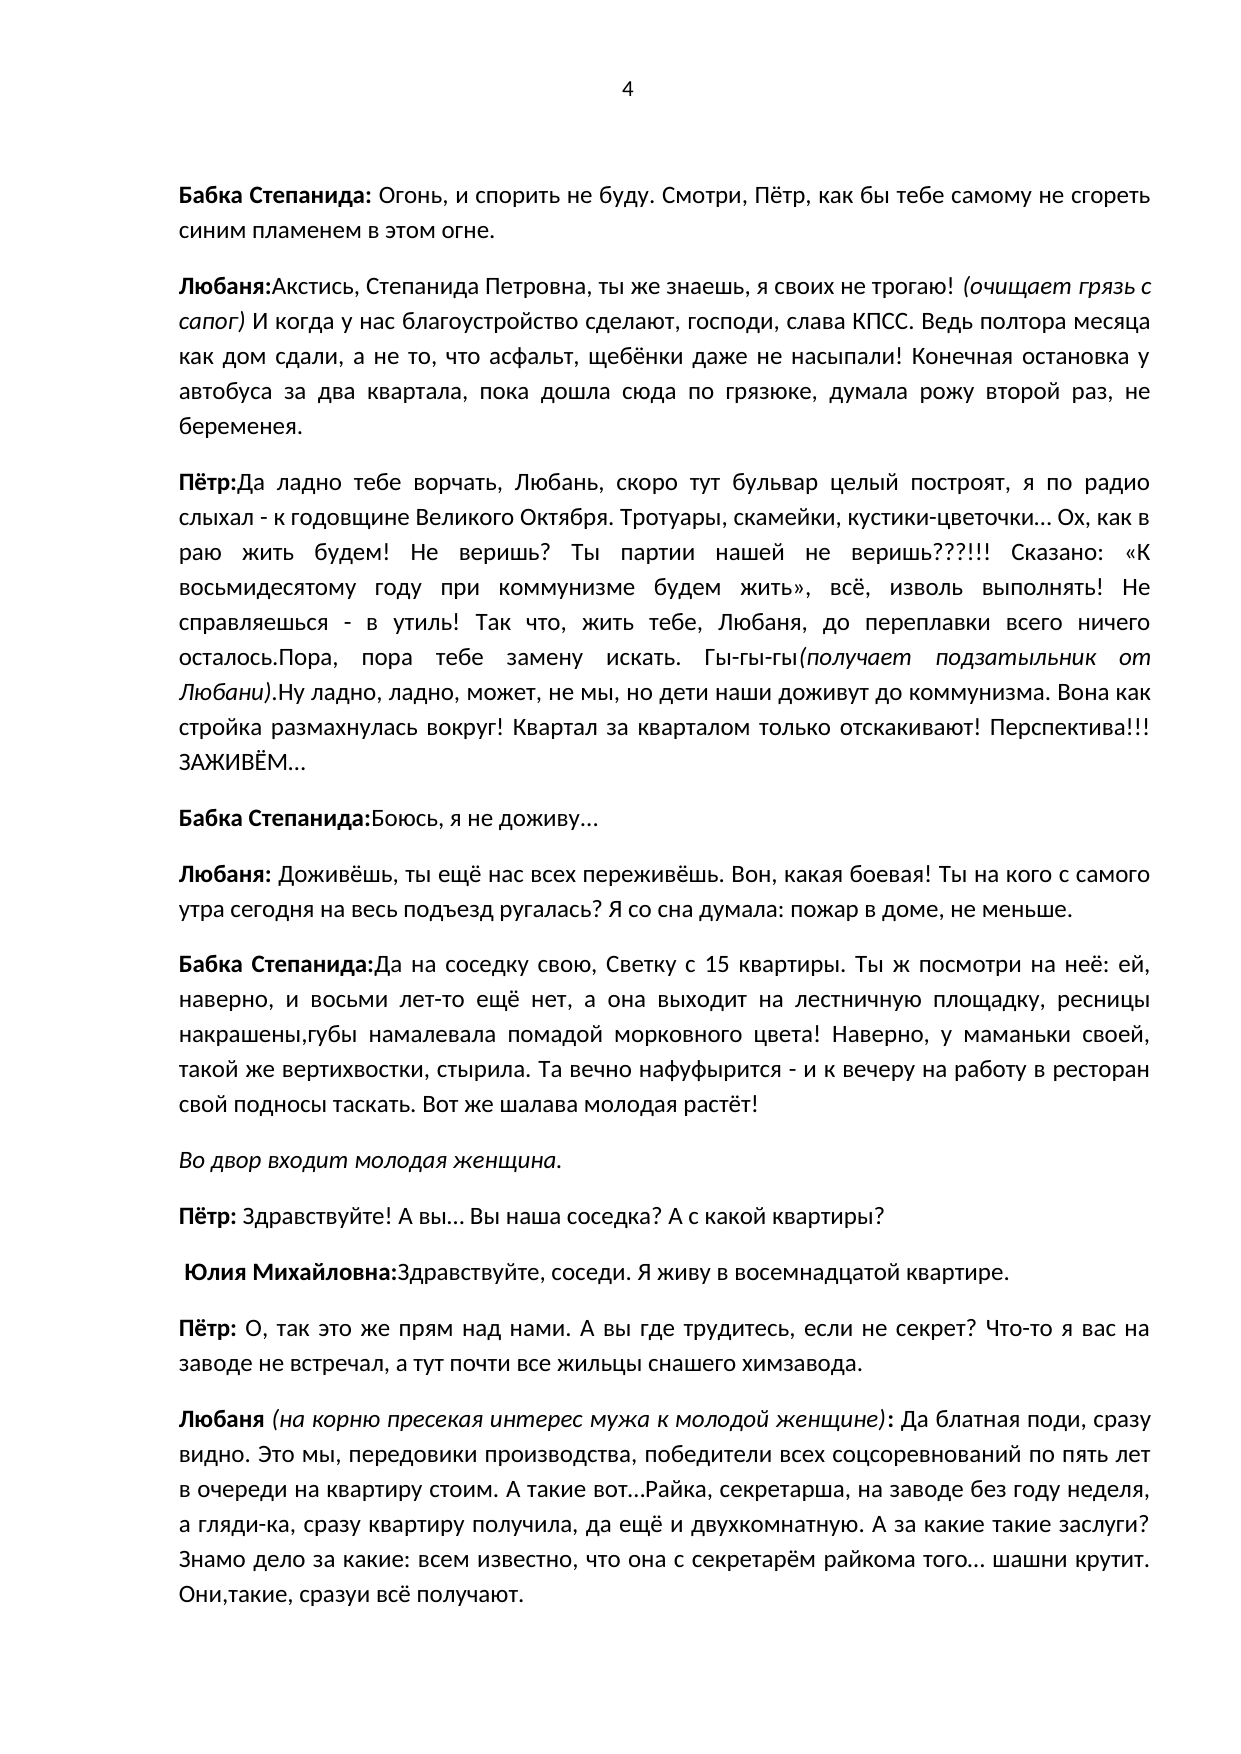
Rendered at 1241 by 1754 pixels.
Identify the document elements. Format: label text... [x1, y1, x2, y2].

text Юлия Михайловна:Здравствуйте, соседи. Я живу в восемнадцатой квартире. [178, 1256, 1152, 1287]
text Пётр: О, так это же прям над нами. А вы где трудитесь, если не секрет? Что-то я вас на заводе не встречал, а тут почти все жильцы снашего химзавода. [178, 1312, 1152, 1377]
text Любаня: Доживёшь, ты ещё нас всех переживёшь. Вон, какая боевая! Ты на кого с самого утра сегодня на весь подъезд ругалась? Я со сна думала: пожар в доме, не меньше. [178, 858, 1152, 923]
text Бабка Степанида:Да на соседку свою, Светку с 15 квартиры. Ты ж посмотри на неё: ей, наверно, и восьми лет-то ещё нет, а она выходит на лестничную площадку, ресницы накрашены,губы намалевала помадой морковного цвета! Наверно, у маманьки своей, такой же вертихвостки, стырила. Та вечно нафуфырится - и к вечеру на работу в ресторан свой подносы таскать. Вот же шалава молодая растёт! [178, 949, 1152, 1119]
text Бабка Степанида:Боюсь, я не доживу... [178, 802, 1152, 832]
text Любаня:Акстись, Степанида Петровна, ты же знаешь, я своих не трогаю! (очищает грязь с сапог) И когда у нас благоустройство сделают, господи, слава КПСС. Ведь полтора месяца как дом сдали, а не то, что асфальт, щебёнки даже не насыпали! Конечная остановка у автобуса за два квартала, пока дошла сюда по грязюке, думала рожу второй раз, не беременея. [178, 270, 1152, 441]
text Пётр:Да ладно тебе ворчать, Любань, скоро тут бульвар целый построят, я по радио слыхал - к годовщине Великого Октября. Тротуары, скамейки, кустики-цветочки… Ох, как в раю жить будем! Не веришь? Ты партии нашей не веришь???!!! Сказано: «К восьмидесятому году при коммунизме будем жить», всё, изволь выполнять! Не справляешься - в утиль! Так что, жить тебе, Любаня, до переплавки всего ничего осталось.Пора, пора тебе замену искать. Гы-гы-гы(получает подзатыльник от Любани).Ну ладно, ладно, может, не мы, но дети наши доживут до коммунизма. Вона как стройка размахнулась вокруг! Квартал за кварталом только отскакивают! Перспектива!!! ЗАЖИВЁМ… [178, 466, 1152, 777]
text Пётр: Здравствуйте! А вы… Вы наша соседка? А с какой квартиры? [178, 1200, 1152, 1231]
text Любаня (на корню пресекая интерес мужа к молодой женщине): Да блатная поди, сразу видно. Это мы, передовики производства, победители всех соцсоревнований по пять лет в очереди на квартиру стоим. А такие вот…Райка, секретарша, на заводе без году неделя, а гляди-ка, сразу квартиру получила, да ещё и двухкомнатную. А за какие такие заслуги? Знамо дело за какие: всем известно, что она с секретарём райкома того… шашни крутит. Они,такие, сразуи всё получают. [178, 1403, 1152, 1608]
text Бабка Степанида: Огонь, и спорить не буду. Смотри, Пётр, как бы тебе самому не сгореть синим пламенем в этом огне. [178, 179, 1152, 245]
text Во двор входит молодая женщина. [178, 1144, 1152, 1175]
